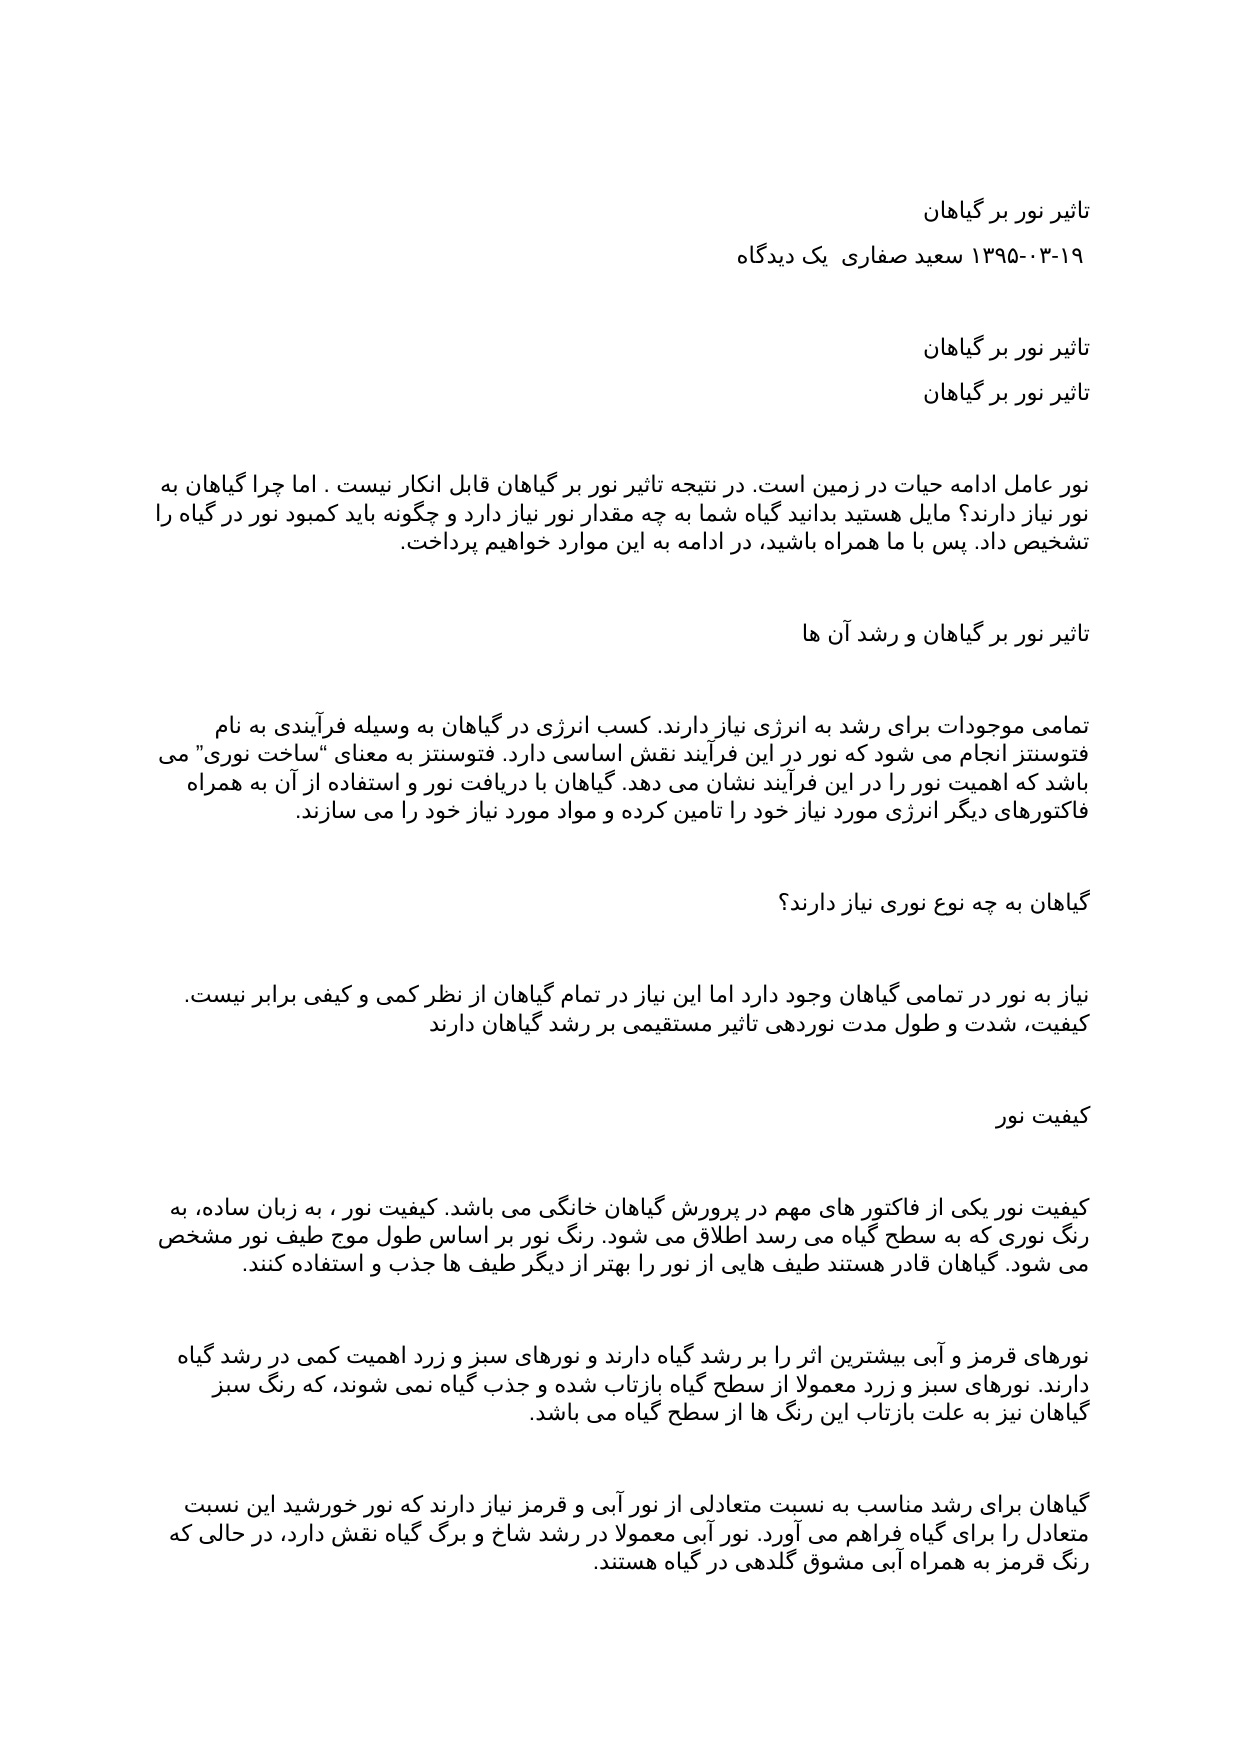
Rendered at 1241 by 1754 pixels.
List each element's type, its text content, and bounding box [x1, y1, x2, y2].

text تاثیر نور بر گیاهان و رشد آن ها [150, 620, 1090, 646]
text تاثیر نور بر گیاهان [150, 334, 1090, 360]
text کیفیت نور [150, 1102, 1090, 1128]
text گیاهان برای رشد مناسب به نسبت متعادلی از نور آبی و قرمز نیاز دارند که نور خورشید این نسبت متعادل را برای گیاه فراهم می آورد. نور آبی معمولا در رشد شاخ و برگ گیاه نقش دارد، در حالی که رنگ قرمز به همراه آبی مشوق گلدهی در گیاه هستند. [150, 1491, 1090, 1574]
text نور عامل ادامه حیات در زمین است. در نتیجه تاثیر نور بر گیاهان قابل انکار نیست . اما چرا گیاهان به نور نیاز دارند؟ مایل هستید بدانید گیاه شما به چه مقدار نور نیاز دارد و چگونه باید کمبود نور در گیاه را تشخیص داد. پس با ما همراه باشید، در ادامه به این موارد خواهیم پرداخت. [150, 471, 1090, 554]
text ۱۳۹۵-۰۳-۱۹ سعید صفاری یک دیدگاه [150, 242, 1090, 268]
text کیفیت نور یکی از فاکتور های مهم در پرورش گیاهان خانگی می باشد. کیفیت نور ، به زبان ساده، به رنگ نوری که به سطح گیاه می رسد اطلاق می شود. رنگ نور بر اساس طول موج طیف نور مشخص می شود. گیاهان قادر هستند طیف هایی از نور را بهتر از دیگر طیف ها جذب و استفاده کنند. [150, 1193, 1090, 1277]
text گیاهان به چه نوع نوری نیاز دارند؟ [150, 889, 1090, 916]
text نیاز به نور در تمامی گیاهان وجود دارد اما این نیاز در تمام گیاهان از نظر کمی و کیفی برابر نیست. کیفیت، شدت و طول مدت نوردهی تاثیر مستقیمی بر رشد گیاهان دارند [150, 981, 1090, 1036]
text تمامی موجودات برای رشد به انرژی نیاز دارند. کسب انرژی در گیاهان به وسیله فرآیندی به نام فتوسنتز انجام می شود که نور در این فرآیند نقش اساسی دارد. فتوسنتز به معنای “ساخت نوری” می باشد که اهمیت نور را در این فرآیند نشان می دهد. گیاهان با دریافت نور و استفاده از آن به همراه فاکتورهای دیگر انرژی مورد نیاز خود را تامین کرده و مواد مورد نیاز خود را می سازند. [150, 712, 1090, 823]
text تاثیر نور بر گیاهان [150, 379, 1090, 405]
text تاثیر نور بر گیاهان [150, 197, 1090, 223]
text نورهای قرمز و آبی بیشترین اثر را بر رشد گیاه دارند و نورهای سبز و زرد اهمیت کمی در رشد گیاه دارند. نورهای سبز و زرد معمولا از سطح گیاه بازتاب شده و جذب گیاه نمی شوند، که رنگ سبز گیاهان نیز به علت بازتاب این رنگ ها از سطح گیاه می باشد. [150, 1342, 1090, 1426]
